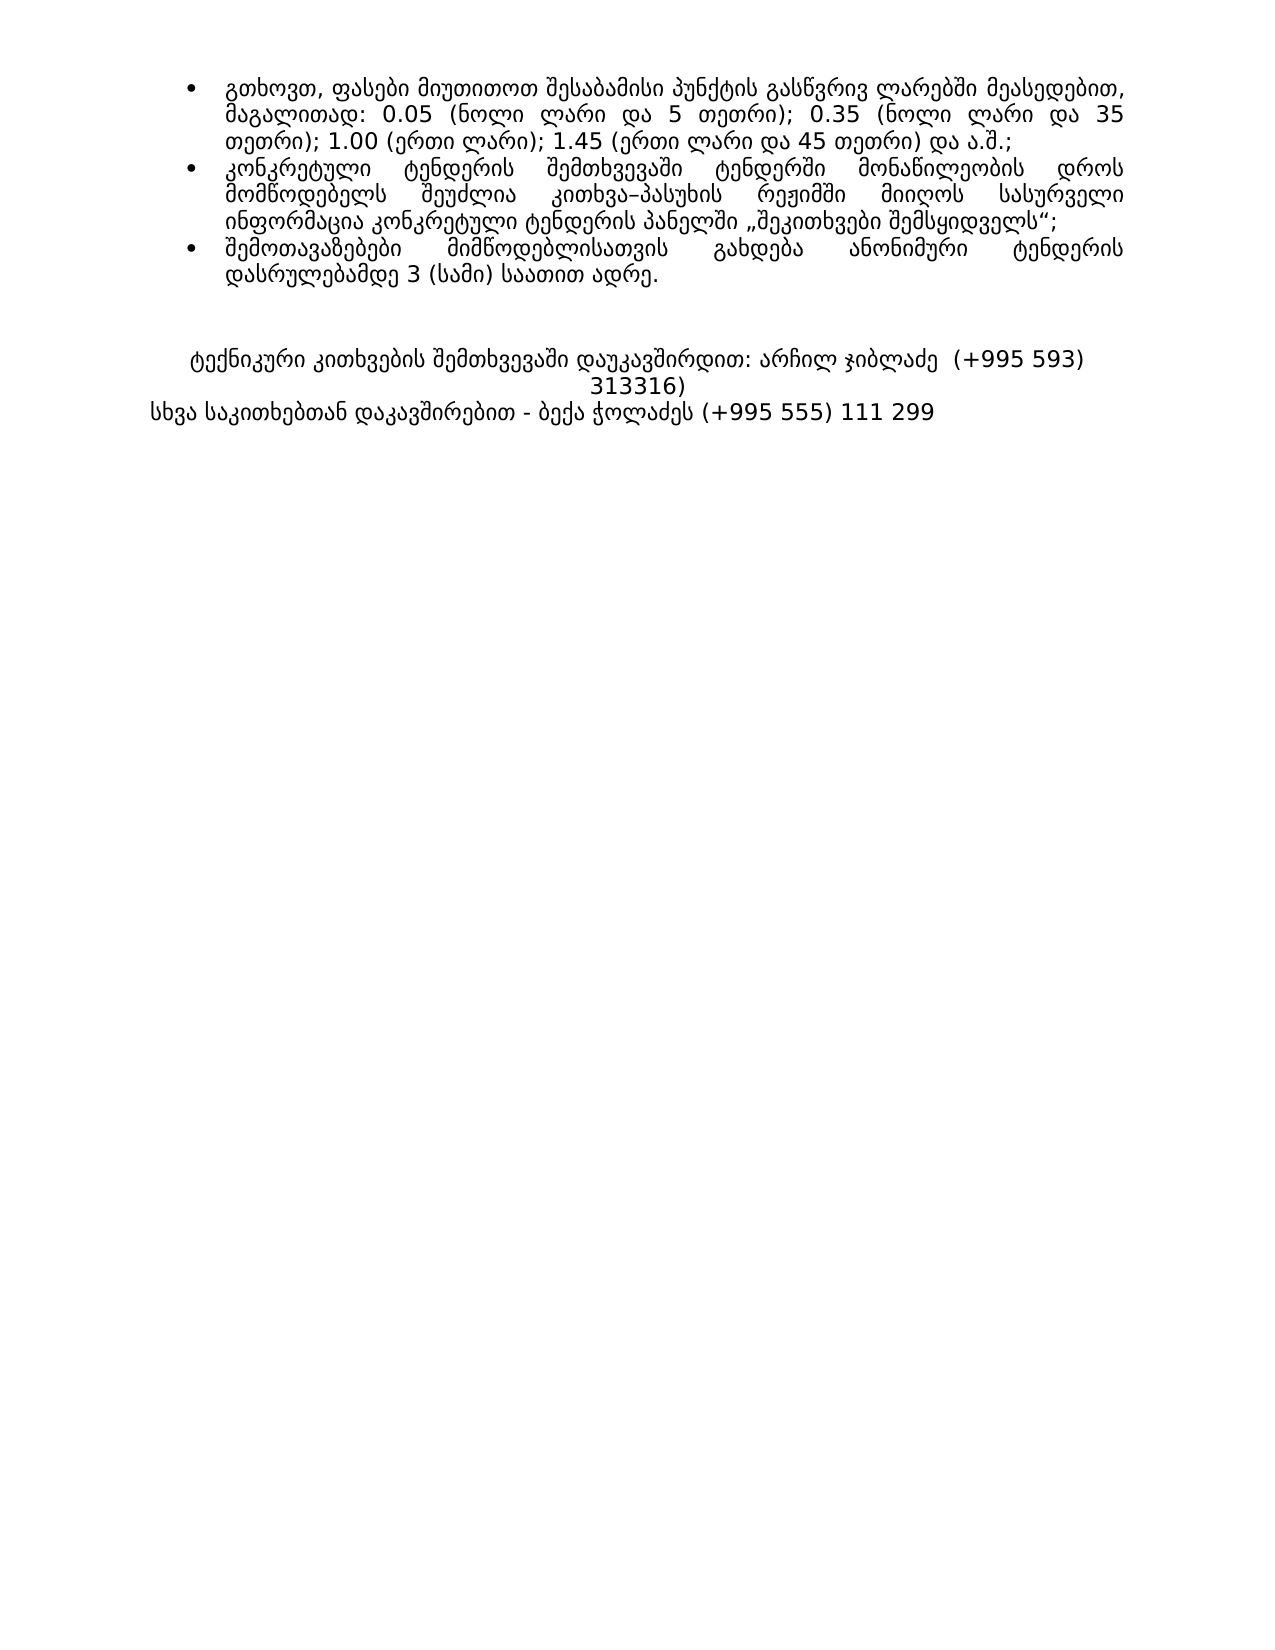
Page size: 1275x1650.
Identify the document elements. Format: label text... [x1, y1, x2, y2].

list ტექნიკური კითხვების შემთხვევაში დაუკავშირდით: არჩილ ჯიბლაძე (+995 593) 313316) [150, 346, 1125, 399]
list გთხოვთ, ფასები მიუთითოთ შესაბამისი პუნქტის გასწვრივ ლარებში მეასედებით, მაგალითად: 0.05 (ნოლი ლარი და 5 თეთრი); 0.35 (ნოლი ლარი და 35 თეთრი); 1.00 (ერთი ლარი); 1.45 (ერთი ლარი და 45 თეთრი) და ა.შ.; [187, 75, 1125, 155]
list სხვა საკითხებთან დაკავშირებით - ბექა ჭოლაძეს (+995 555) 111 299 [150, 399, 1125, 426]
list კონკრეტული ტენდერის შემთხვევაში ტენდერში მონაწილეობის დროს მომწოდებელს შეუძლია კითხვა–პასუხის რეჟიმში მიიღოს სასურველი ინფორმაცია კონკრეტული ტენდერის პანელში „შეკითხვები შემსყიდველს“; [187, 155, 1125, 235]
list შემოთავაზებები მიმწოდებლისათვის გახდება ანონიმური ტენდერის დასრულებამდე 3 (სამი) საათით ადრე. [187, 235, 1125, 288]
